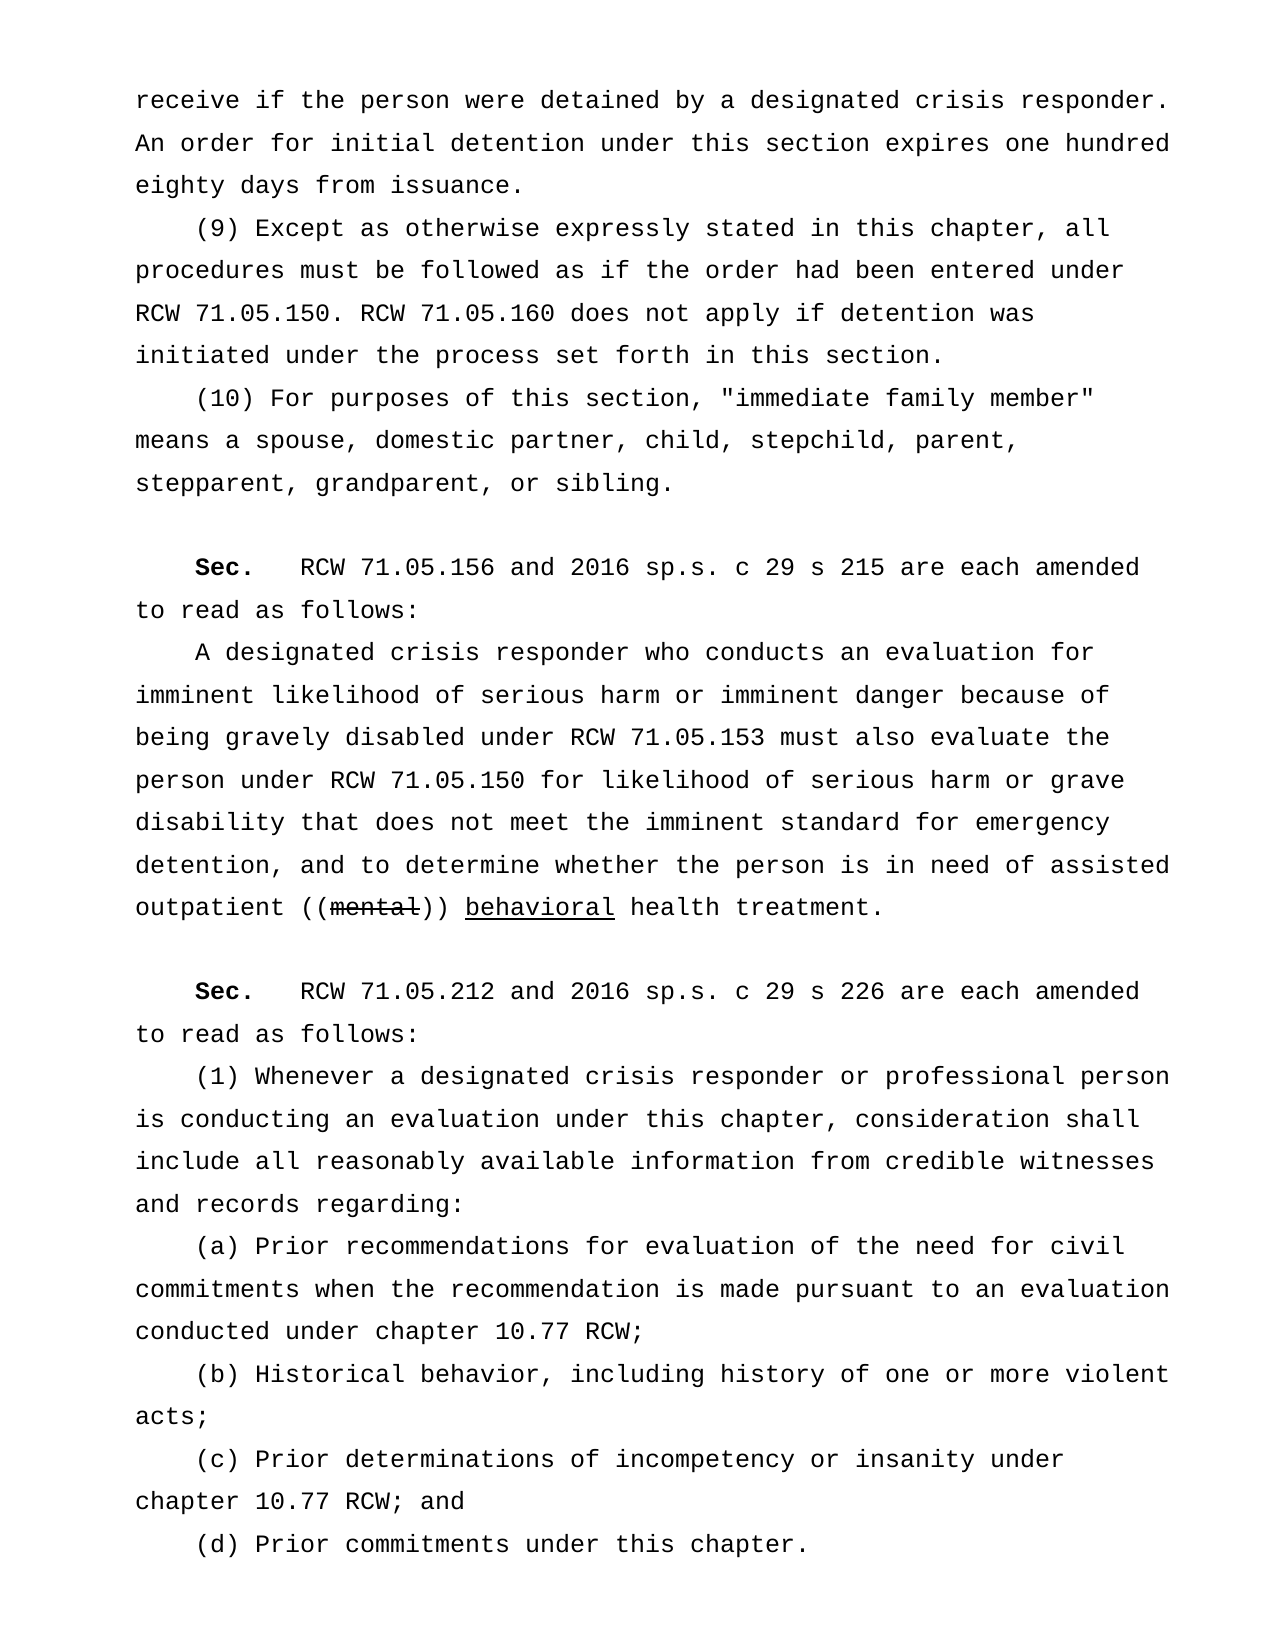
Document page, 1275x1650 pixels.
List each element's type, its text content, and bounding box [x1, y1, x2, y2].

text (a) Prior recommendations for evaluation of the need for civil commitments when the recommendation is made pursuant to an evaluation conducted under chapter 10.77 RCW; [135, 1221, 1170, 1348]
text A designated crisis responder who conducts an evaluation for imminent likelihood of serious harm or imminent danger because of being gravely disabled under RCW 71.05.153 must also evaluate the person under RCW 71.05.150 for likelihood of serious harm or grave disability that does not meet the imminent standard for emergency detention, and to determine whether the person is in need of assisted outpatient ((mental)) behavioral health treatment. [135, 627, 1170, 924]
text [135, 75, 1170, 202]
text (c) Prior determinations of incompetency or insanity under chapter 10.77 RCW; and [135, 1433, 1170, 1518]
text Sec. RCW 71.05.156 and 2016 sp.s. c 29 s 215 are each amended to read as follows: [135, 542, 1170, 627]
text Sec. RCW 71.05.212 and 2016 sp.s. c 29 s 226 are each amended to read as follows: [135, 966, 1170, 1051]
text (10) For purposes of this section, "immediate family member" means a spouse, domestic partner, child, stepchild, parent, stepparent, grandparent, or sibling. [135, 372, 1170, 500]
text (9) Except as otherwise expressly stated in this chapter, all procedures must be followed as if the order had been entered under RCW 71.05.150. RCW 71.05.160 does not apply if detention was initiated under the process set forth in this section. [135, 202, 1170, 372]
text (d) Prior commitments under this chapter. [135, 1518, 1170, 1561]
text (b) Historical behavior, including history of one or more violent acts; [135, 1348, 1170, 1433]
text (1) Whenever a designated crisis responder or professional person is conducting an evaluation under this chapter, consideration shall include all reasonably available information from credible witnesses and records regarding: [135, 1051, 1170, 1221]
